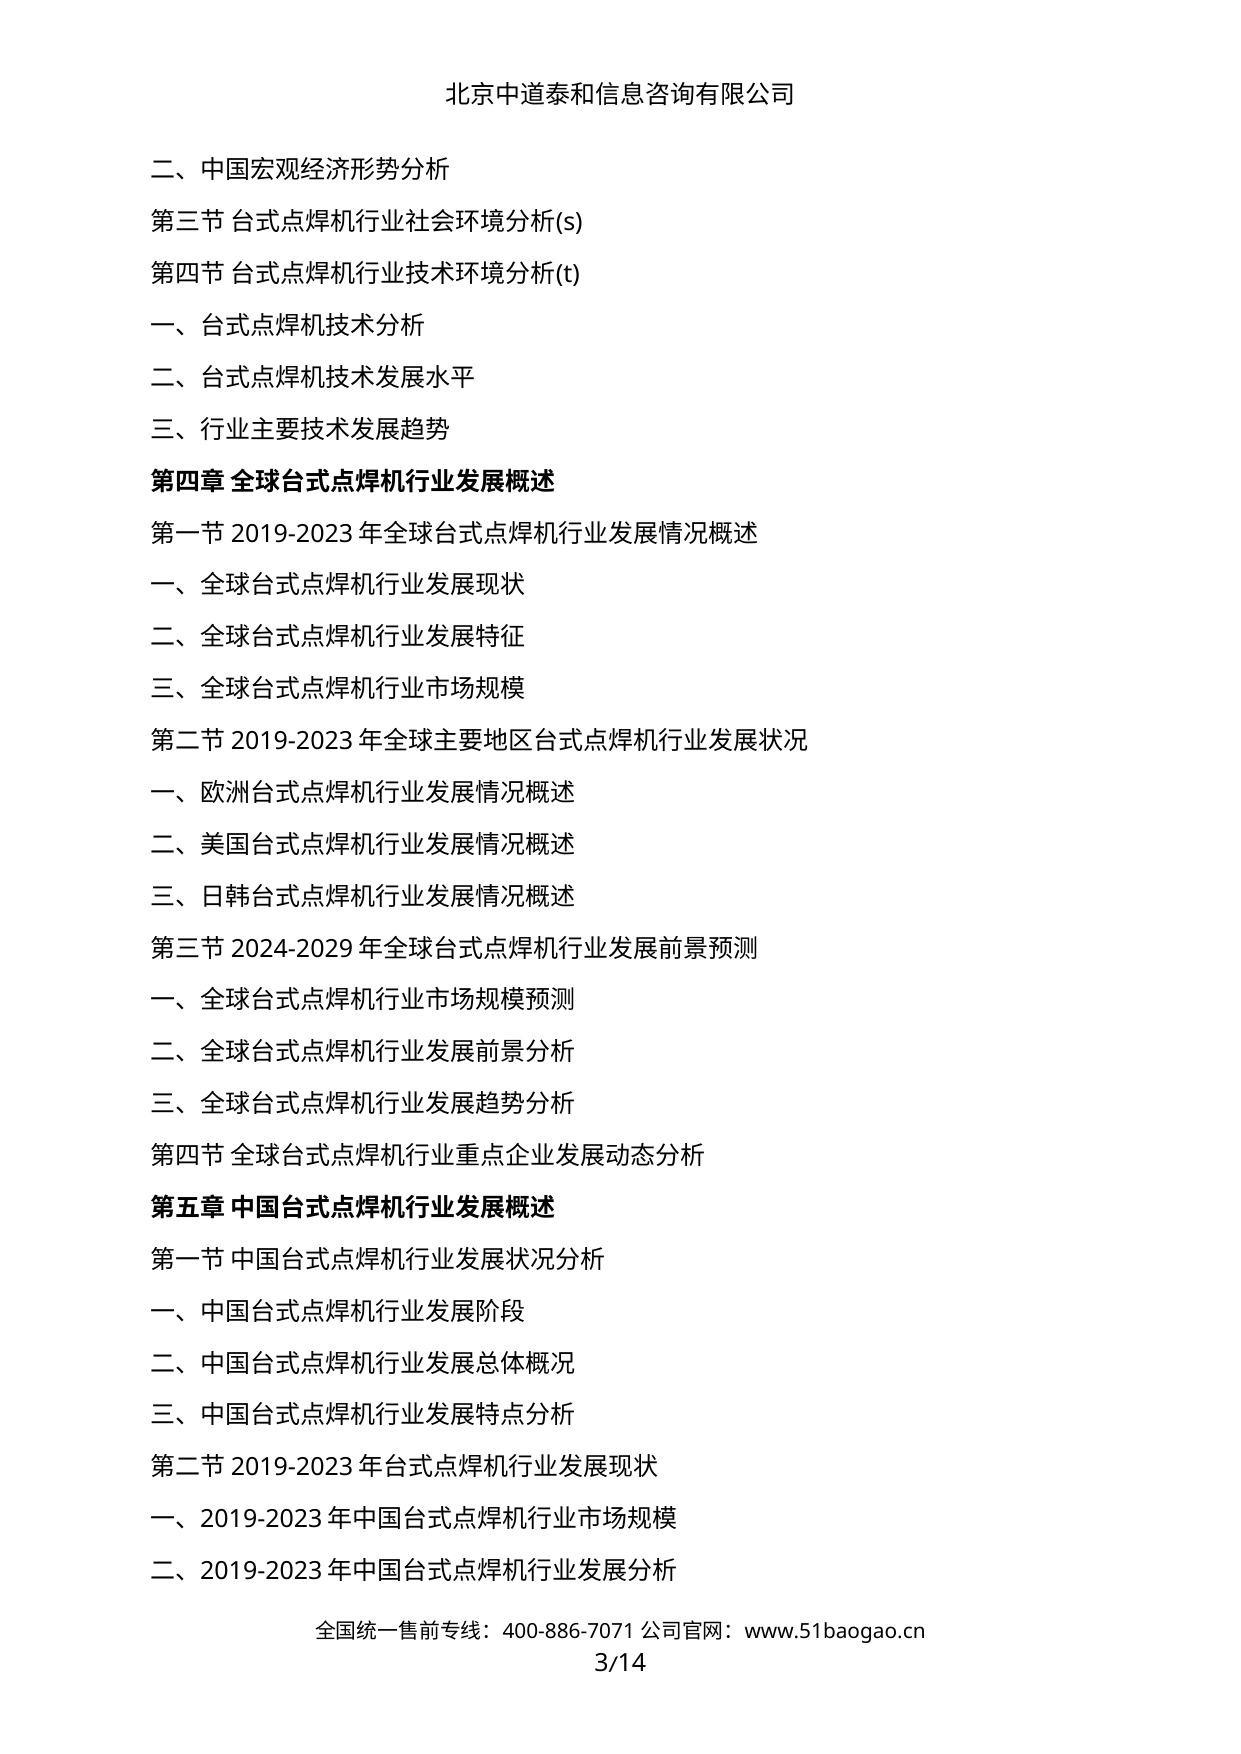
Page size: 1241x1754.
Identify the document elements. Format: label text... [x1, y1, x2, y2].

text 二、中国宏观经济形势分析 [150, 150, 1090, 186]
text 一、台式点焊机技术分析 [150, 306, 1090, 342]
text 第四节 台式点焊机行业技术环境分析(t) [150, 254, 1090, 290]
text 第二节 2019-2023年台式点焊机行业发展现状 [150, 1447, 1090, 1483]
text 二、美国台式点焊机行业发展情况概述 [150, 824, 1090, 861]
text 一、欧洲台式点焊机行业发展情况概述 [150, 772, 1090, 809]
text 第一节 2019-2023年全球台式点焊机行业发展情况概述 [150, 513, 1090, 549]
text 第四节 全球台式点焊机行业重点企业发展动态分析 [150, 1136, 1090, 1172]
text 第四章 全球台式点焊机行业发展概述 [150, 461, 1090, 497]
text 第五章 中国台式点焊机行业发展概述 [150, 1187, 1090, 1224]
text 一、全球台式点焊机行业发展现状 [150, 565, 1090, 601]
text 第一节 中国台式点焊机行业发展状况分析 [150, 1239, 1090, 1276]
text 一、全球台式点焊机行业市场规模预测 [150, 980, 1090, 1016]
text 三、日韩台式点焊机行业发展情况概述 [150, 876, 1090, 912]
text 一、中国台式点焊机行业发展阶段 [150, 1291, 1090, 1327]
text 三、行业主要技术发展趋势 [150, 409, 1090, 446]
text 三、中国台式点焊机行业发展特点分析 [150, 1395, 1090, 1431]
text 二、2019-2023年中国台式点焊机行业发展分析 [150, 1551, 1090, 1587]
text 第三节 2024-2029年全球台式点焊机行业发展前景预测 [150, 928, 1090, 964]
text 一、2019-2023年中国台式点焊机行业市场规模 [150, 1499, 1090, 1535]
text 二、台式点焊机技术发展水平 [150, 357, 1090, 394]
text 二、中国台式点焊机行业发展总体概况 [150, 1343, 1090, 1379]
text 第二节 2019-2023年全球主要地区台式点焊机行业发展状况 [150, 721, 1090, 757]
text 二、全球台式点焊机行业发展前景分析 [150, 1032, 1090, 1068]
text 第三节 台式点焊机行业社会环境分析(s) [150, 202, 1090, 238]
text 三、全球台式点焊机行业市场规模 [150, 669, 1090, 705]
text 三、全球台式点焊机行业发展趋势分析 [150, 1084, 1090, 1120]
text 二、全球台式点焊机行业发展特征 [150, 617, 1090, 653]
